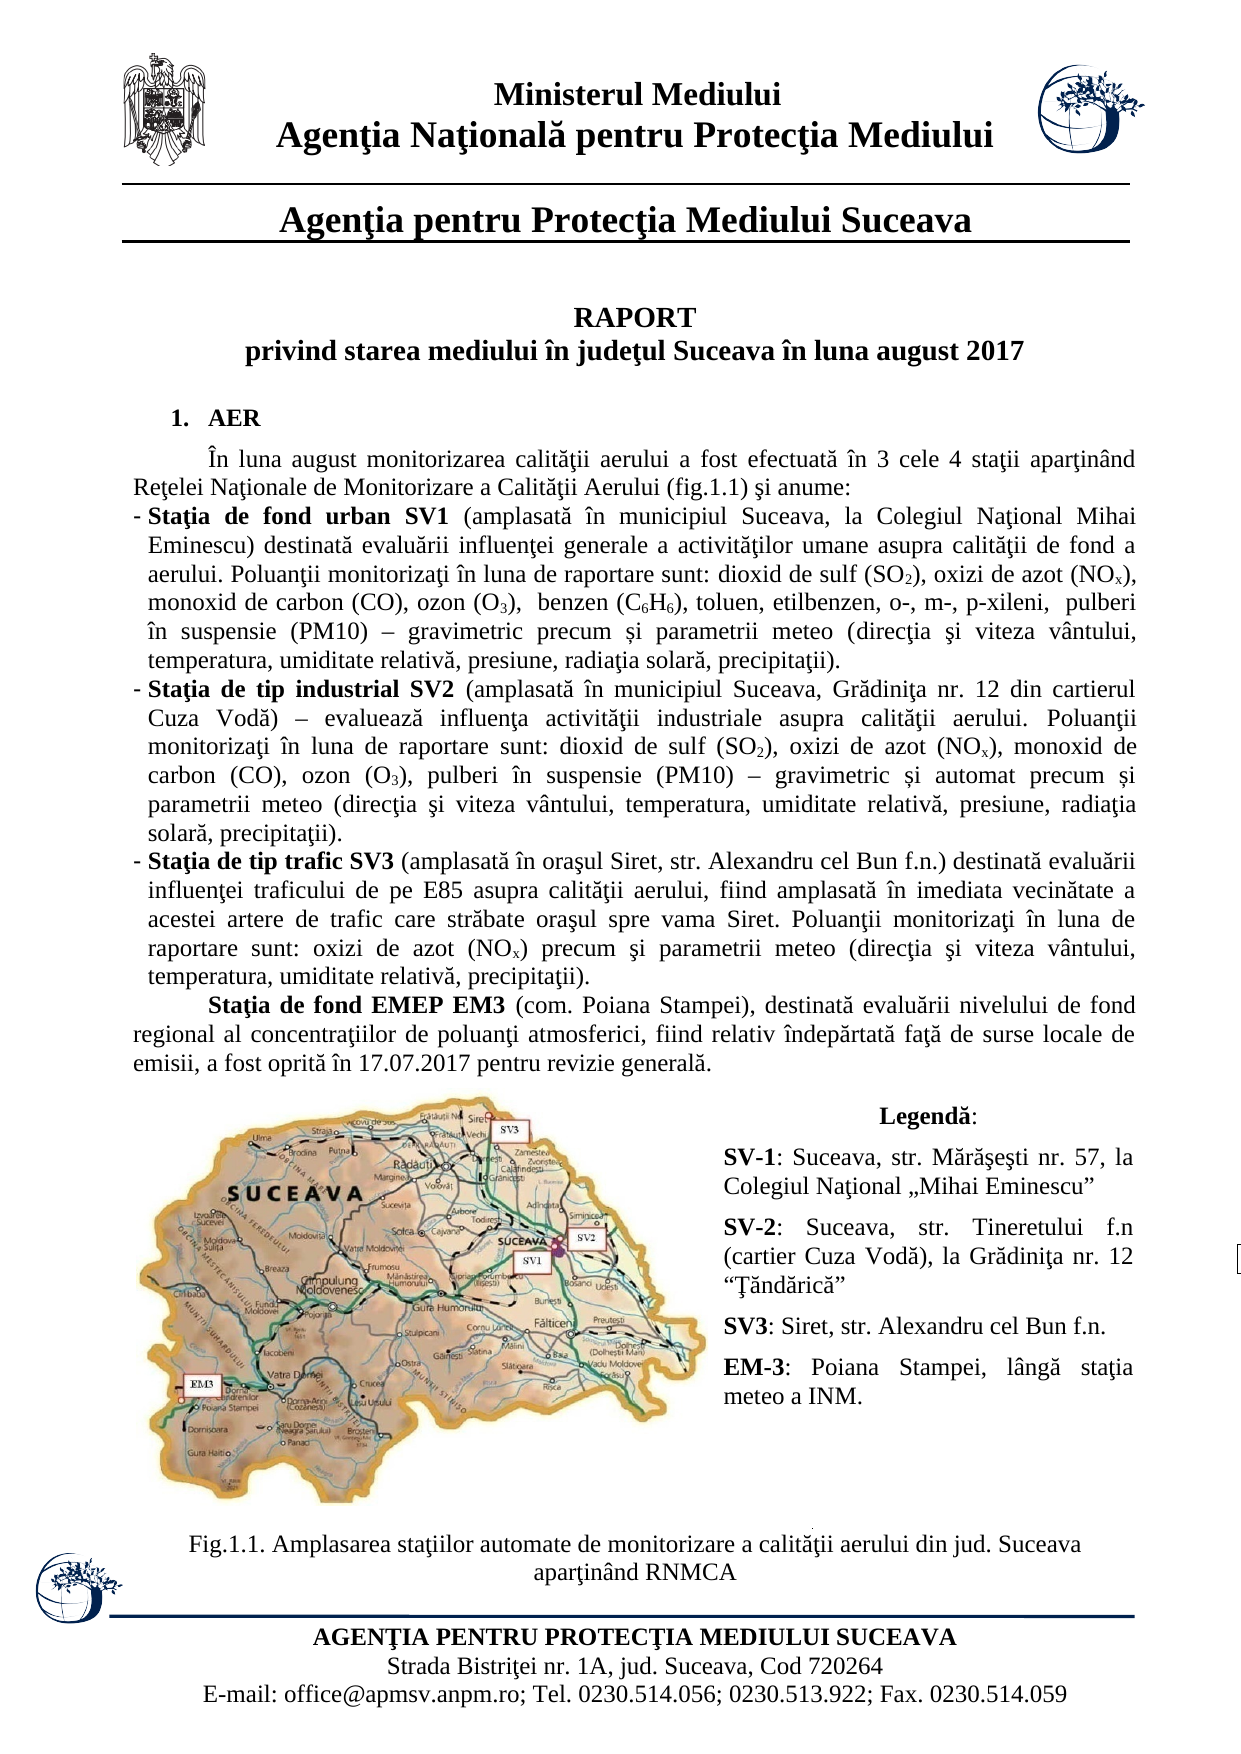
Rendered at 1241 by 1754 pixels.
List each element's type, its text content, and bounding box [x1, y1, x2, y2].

list Staţia de tip trafic SV3 (amplasată în oraşul Siret, str. Alexandru cel Bun f.n.) destinată evaluării influenţei traficului de pe E85 asupra calităţii aerului, fiind amplasată în imediata vecinătate a acestei artere de trafic care străbate oraşul spre vama Siret. Poluanţii monitorizaţi în luna de raportare sunt: oxizi de azot (NOx) precum şi parametrii meteo (direcţia şi viteza vântului, temperatura, umiditate relativă, precipitaţii). [133, 846, 1137, 990]
table_header [125, 1089, 712, 1529]
text aparţinând RNMCA [133, 1557, 1137, 1586]
text Ministerul Mediului [204, 74, 1053, 112]
table_header Agenţia pentru Protecţia Mediului Suceava [122, 185, 1129, 240]
text Staţia de fond EMEP EM3 (com. Poiana Stampei), destinată evaluării nivelului de fond regional al concentraţiilor de poluanţi atmosferici, fiind relativ îndepărtată faţă de surse locale de emisii, a fost oprită în 17.07.2017 pentru revizie generală. [133, 990, 1137, 1076]
text Agenţia Naţională pentru Protecţia Mediului [180, 112, 1137, 155]
list AER [170, 403, 1137, 432]
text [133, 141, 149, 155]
picture [136, 1088, 709, 1506]
text În luna august monitorizarea calităţii aerului a fost efectuată în 3 cele 4 staţii aparţinând Reţelei Naţionale de Monitorizare a Calităţii Aerului (fig.1.1) şi anume: [133, 444, 1137, 501]
table_header Legendă: SV-1: Suceava, str. Mărăşeşti nr. 57, la Colegiul Naţional „Mihai Eminescu” SV-2: Suceava, str. Tineretului f.n (cartier Cuza Vodă), la Grădiniţa nr. 12 “Ţăndărică” SV3: Siret, str. Alexandru cel Bun f.n. EM-3: Poiana Stampei, lângă staţia meteo a INM. [712, 1089, 1145, 1529]
list Staţia de tip industrial SV2 (amplasată în municipiul Suceava, Grădiniţa nr. 12 din cartierul Cuza Vodă) – evaluează influenţa activităţii industriale asupra calităţii aerului. Poluanţii monitorizaţi în luna de raportare sunt: dioxid de sulf (SO2), oxizi de azot (NOx), monoxid de carbon (CO), ozon (O3), pulberi în suspensie (PM10) – gravimetric și automat precum și parametrii meteo (direcţia şi viteza vântului, temperatura, umiditate relativă, presiune, radiaţia solară, precipitaţii). [133, 674, 1137, 846]
text Fig.1.1. Amplasarea staţiilor automate de monitorizare a calităţii aerului din jud. Suceava [133, 1529, 1137, 1557]
text RAPORT [133, 300, 1137, 333]
text privind starea mediului în judeţul Suceava în luna august 2017 [133, 333, 1137, 367]
list Staţia de fond urban SV1 (amplasată în municipiul Suceava, la Colegiul Naţional Mihai Eminescu) destinată evaluării influenţei generale a activităţilor umane asupra calităţii de fond a aerului. Poluanţii monitorizaţi în luna de raportare sunt: dioxid de sulf (SO2), oxizi de azot (NOx), monoxid de carbon (CO), ozon (O3), benzen (C6H6), toluen, etilbenzen, o-, m-, p-xileni, pulberi în suspensie (PM10) – gravimetric precum și parametrii meteo (direcţia şi viteza vântului, temperatura, umiditate relativă, presiune, radiaţia solară, precipitaţii). [133, 501, 1137, 674]
